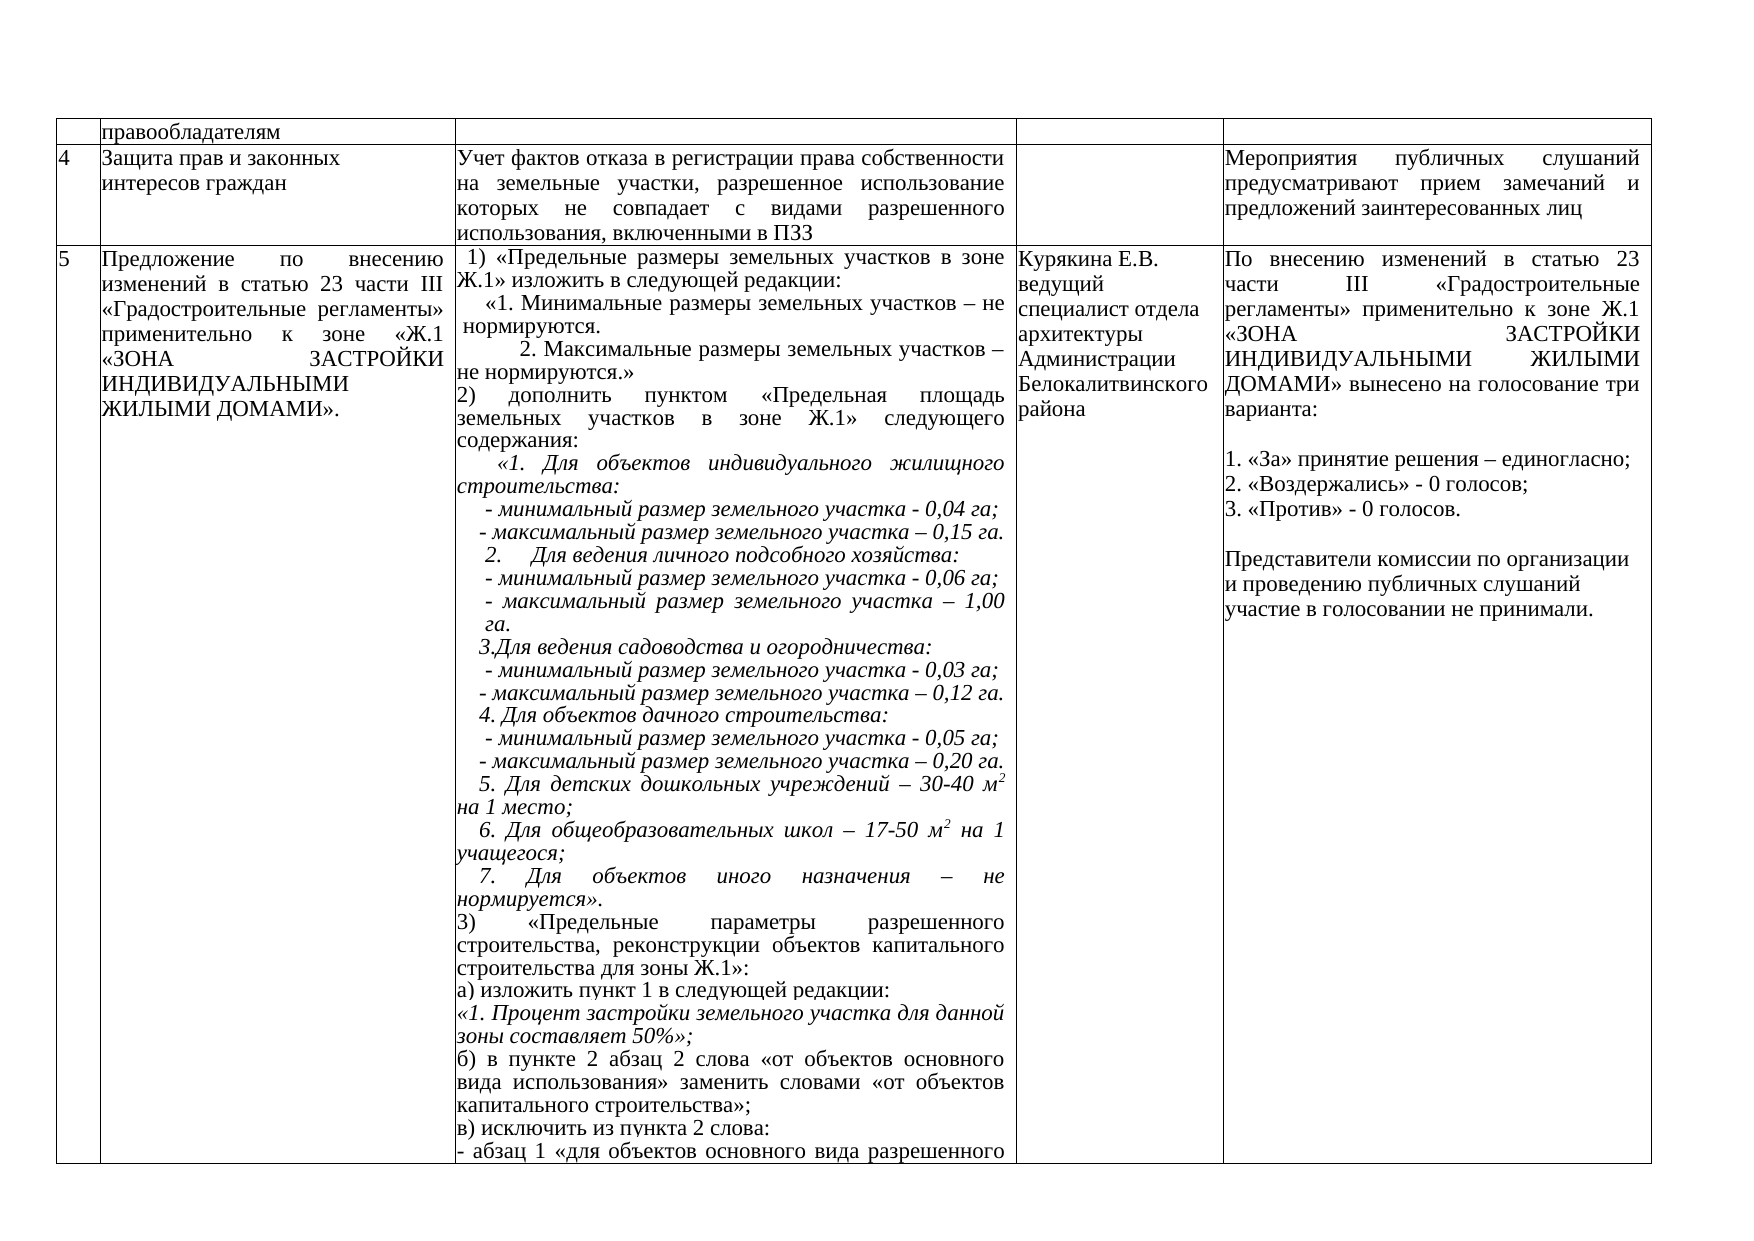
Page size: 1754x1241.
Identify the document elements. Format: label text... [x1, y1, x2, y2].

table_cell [1017, 246, 1223, 1163]
table_cell [1017, 119, 1223, 144]
table_cell 3 [57, 119, 100, 144]
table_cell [101, 246, 455, 1163]
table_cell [1224, 119, 1651, 144]
table_cell 4 [57, 145, 100, 245]
table_cell Мероприятия публичных слушаний предусматривают прием замечаний и предложений заинтересованных лиц [1224, 145, 1651, 245]
table_cell Защита прав и законных интересов граждан [101, 145, 455, 245]
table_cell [1224, 246, 1651, 1163]
table_cell Учет фактов отказа в регистрации права собственности на земельные участки, разрешенное использование которых не совпадает с видами разрешенного использования, включенными в ПЗЗ [456, 145, 1016, 245]
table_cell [456, 119, 1016, 144]
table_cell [456, 246, 1016, 1163]
table_cell 5 [57, 246, 100, 1163]
table_cell [1017, 145, 1223, 245]
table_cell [101, 119, 455, 144]
